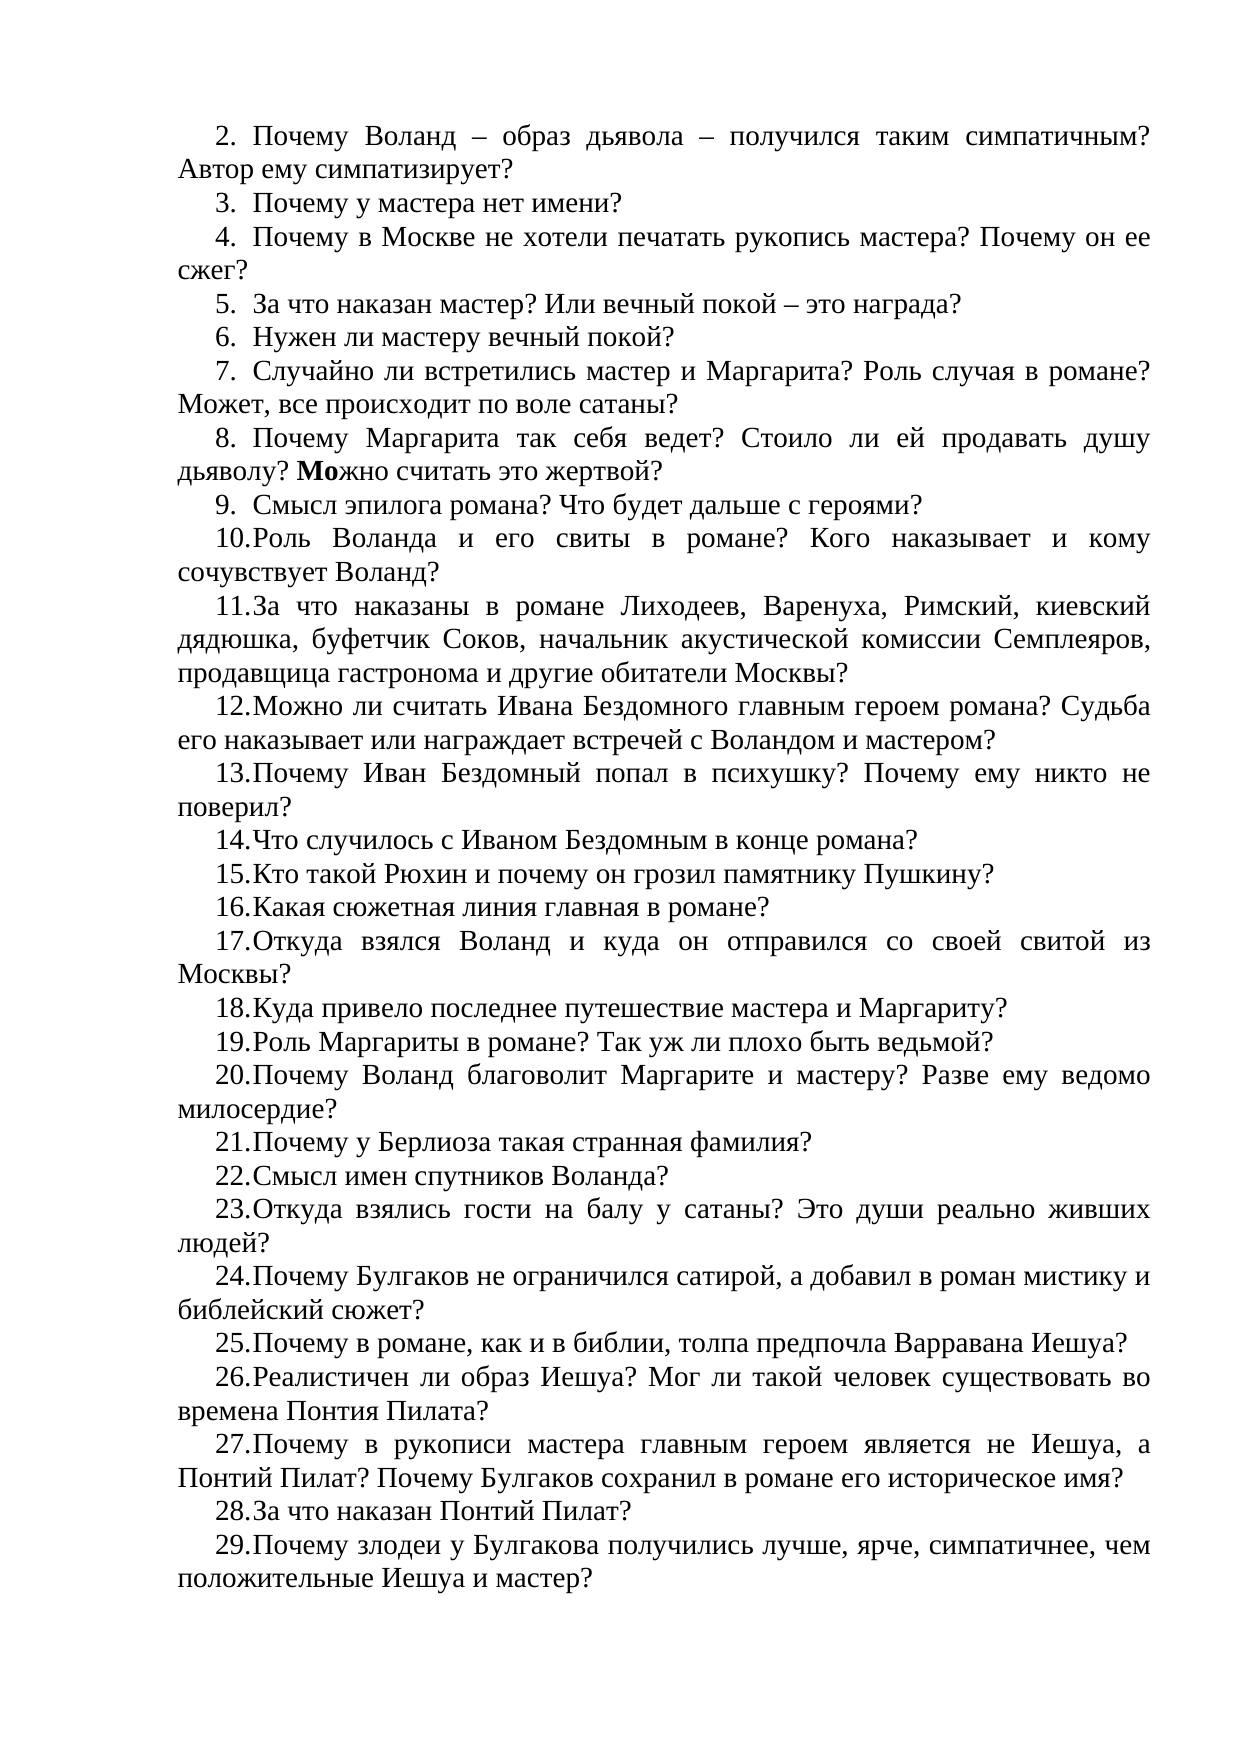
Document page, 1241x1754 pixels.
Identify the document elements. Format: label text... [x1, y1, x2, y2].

list Почему в романе, как и в библии, толпа предпочла Варравана Иешуа? [177, 1326, 1152, 1359]
list За что наказаны в романе Лиходеев, Варенуха, Римский, киевский дядюшка, буфетчик Соков, начальник акустической комиссии Семплеяров, продавщица гастронома и другие обитатели Москвы? [177, 588, 1152, 688]
list Смысл эпилога романа? Что будет дальше с героями? [177, 487, 1152, 521]
list Нужен ли мастеру вечный покой? [177, 319, 1152, 353]
list Почему у мастера нет имени? [177, 185, 1152, 219]
list Почему Воланд благоволит Маргарите и мастеру? Разве ему ведомо милосердие? [177, 1057, 1152, 1124]
list Откуда взялись гости на балу у сатаны? Это души реально живших людей? [177, 1191, 1152, 1258]
list Можно ли считать Ивана Бездомного главным героем романа? Судьба его наказывает или награждает встречей с Воландом и мастером? [177, 688, 1152, 755]
list Куда привело последнее путешествие мастера и Маргариту? [177, 990, 1152, 1024]
list Случайно ли встретились мастер и Маргарита? Роль случая в романе? Может, все происходит по воле сатаны? [177, 353, 1152, 420]
list Смысл имен спутников Воланда? [177, 1158, 1152, 1191]
list Почему в Москве не хотели печатать рукопись мастера? Почему он ее сжег? [177, 219, 1152, 286]
list За что наказан Понтий Пилат? [177, 1493, 1152, 1527]
list Почему злодеи у Булгакова получились лучше, ярче, симпатичнее, чем положительные Иешуа и мастер? [177, 1527, 1152, 1594]
list Откуда взялся Воланд и куда он отправился со своей свитой из Москвы? [177, 923, 1152, 990]
list За что наказан мастер? Или вечный покой – это награда? [177, 286, 1152, 319]
list Почему Иван Бездомный попал в психушку? Почему ему никто не поверил? [177, 755, 1152, 822]
list Почему Воланд – образ дьявола – получился таким симпатичным? Автор ему симпатизирует? [177, 118, 1152, 185]
list Почему Маргарита так себя ведет? Стоило ли ей продавать душу дьяволу? Можно считать это жертвой? [177, 420, 1152, 487]
list Кто такой Рюхин и почему он грозил памятнику Пушкину? [177, 856, 1152, 889]
list Реалистичен ли образ Иешуа? Мог ли такой человек существовать во времена Понтия Пилата? [177, 1359, 1152, 1426]
list Почему Булгаков не ограничился сатирой, а добавил в роман мистику и библейский сюжет? [177, 1258, 1152, 1326]
list Какая сюжетная линия главная в романе? [177, 889, 1152, 923]
list Роль Воланда и его свиты в романе? Кого наказывает и кому сочувствует Воланд? [177, 521, 1152, 588]
list Роль Маргариты в романе? Так уж ли плохо быть ведьмой? [177, 1024, 1152, 1057]
list Почему у Берлиоза такая странная фамилия? [177, 1124, 1152, 1158]
list Что случилось с Иваном Бездомным в конце романа? [177, 822, 1152, 856]
list Почему в рукописи мастера главным героем является не Иешуа, а Понтий Пилат? Почему Булгаков сохранил в романе его историческое имя? [177, 1426, 1152, 1493]
